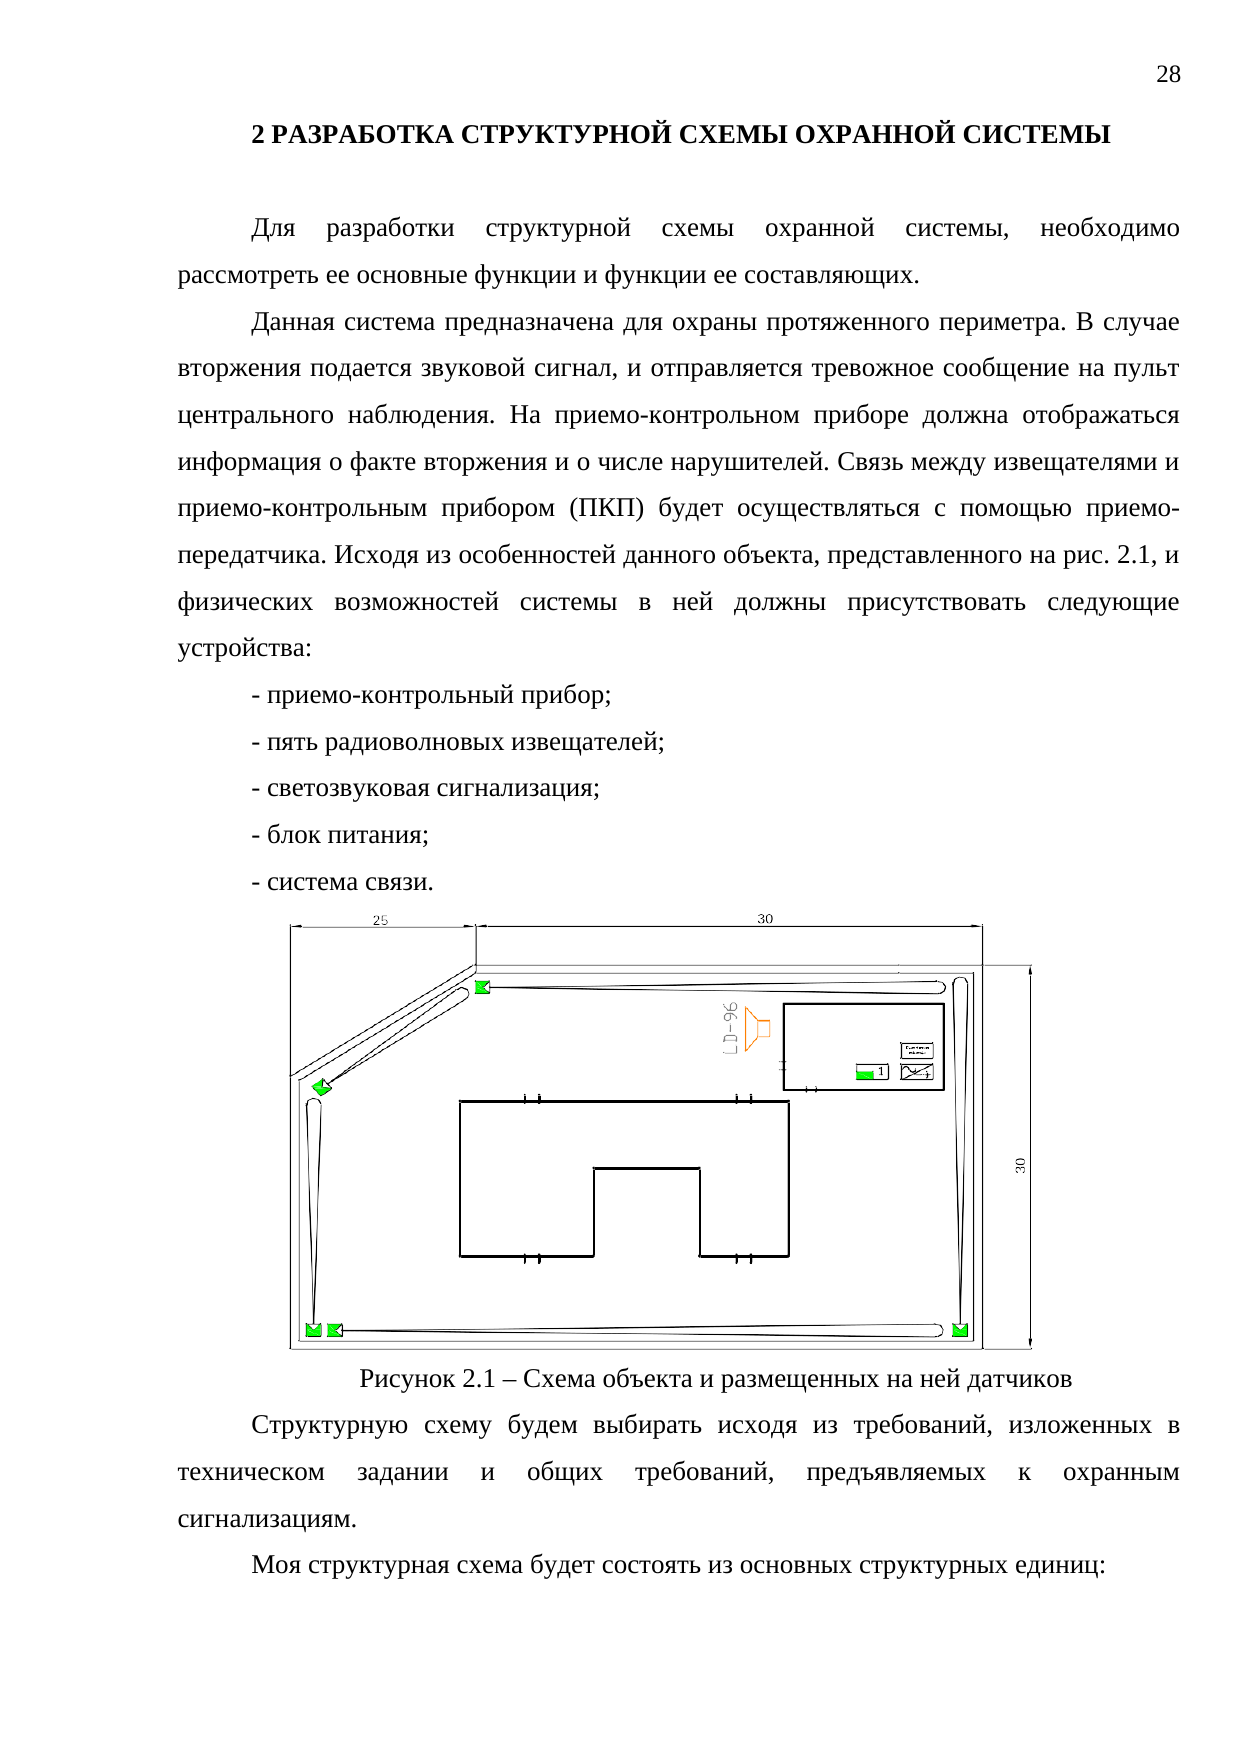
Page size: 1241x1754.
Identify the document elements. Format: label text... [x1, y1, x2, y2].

text Данная система предназначена для охраны протяженного периметра. В случае вторжения подается звуковой сигнал, и отправляется тревожное сообщение на пульт центрального наблюдения. На приемо-контрольном приборе должна отображаться информация о факте вторжения и о числе нарушителей. Связь между извещателями и приемо-контрольным прибором (ПКП) будет осуществляться с помощью приемо-передатчика. Исходя из особенностей данного объекта, представленного на рис. 2.1, и физических возможностей системы в ней должны присутствовать следующие устройства: [177, 305, 1181, 663]
text Моя структурная схема будет состоять из основных структурных единиц: [177, 1548, 1181, 1580]
text - блок питания; [177, 818, 1181, 849]
text 2 РАЗРАБОТКА СТРУКТУРНОЙ СХЕМЫ ОХРАННОЙ СИСТЕМЫ [177, 118, 1181, 149]
text - пять радиоволновых извещателей; [177, 725, 1181, 756]
text Рисунок 2.1 – Схема объекта и размещенных на ней датчиков [177, 1362, 1181, 1393]
text - светозвуковая сигнализация; [177, 771, 1181, 803]
text Структурную схему будем выбирать исходя из требований, изложенных в техническом задании и общих требований, предъявляемых к охранным сигнализациям. [177, 1408, 1181, 1533]
text Для разработки структурной схемы охранной системы, необходимо рассмотреть ее основные функции и функции ее составляющих. [177, 211, 1181, 289]
text - приемо-контрольный прибор; [177, 678, 1181, 709]
text - система связи. [177, 865, 1181, 896]
